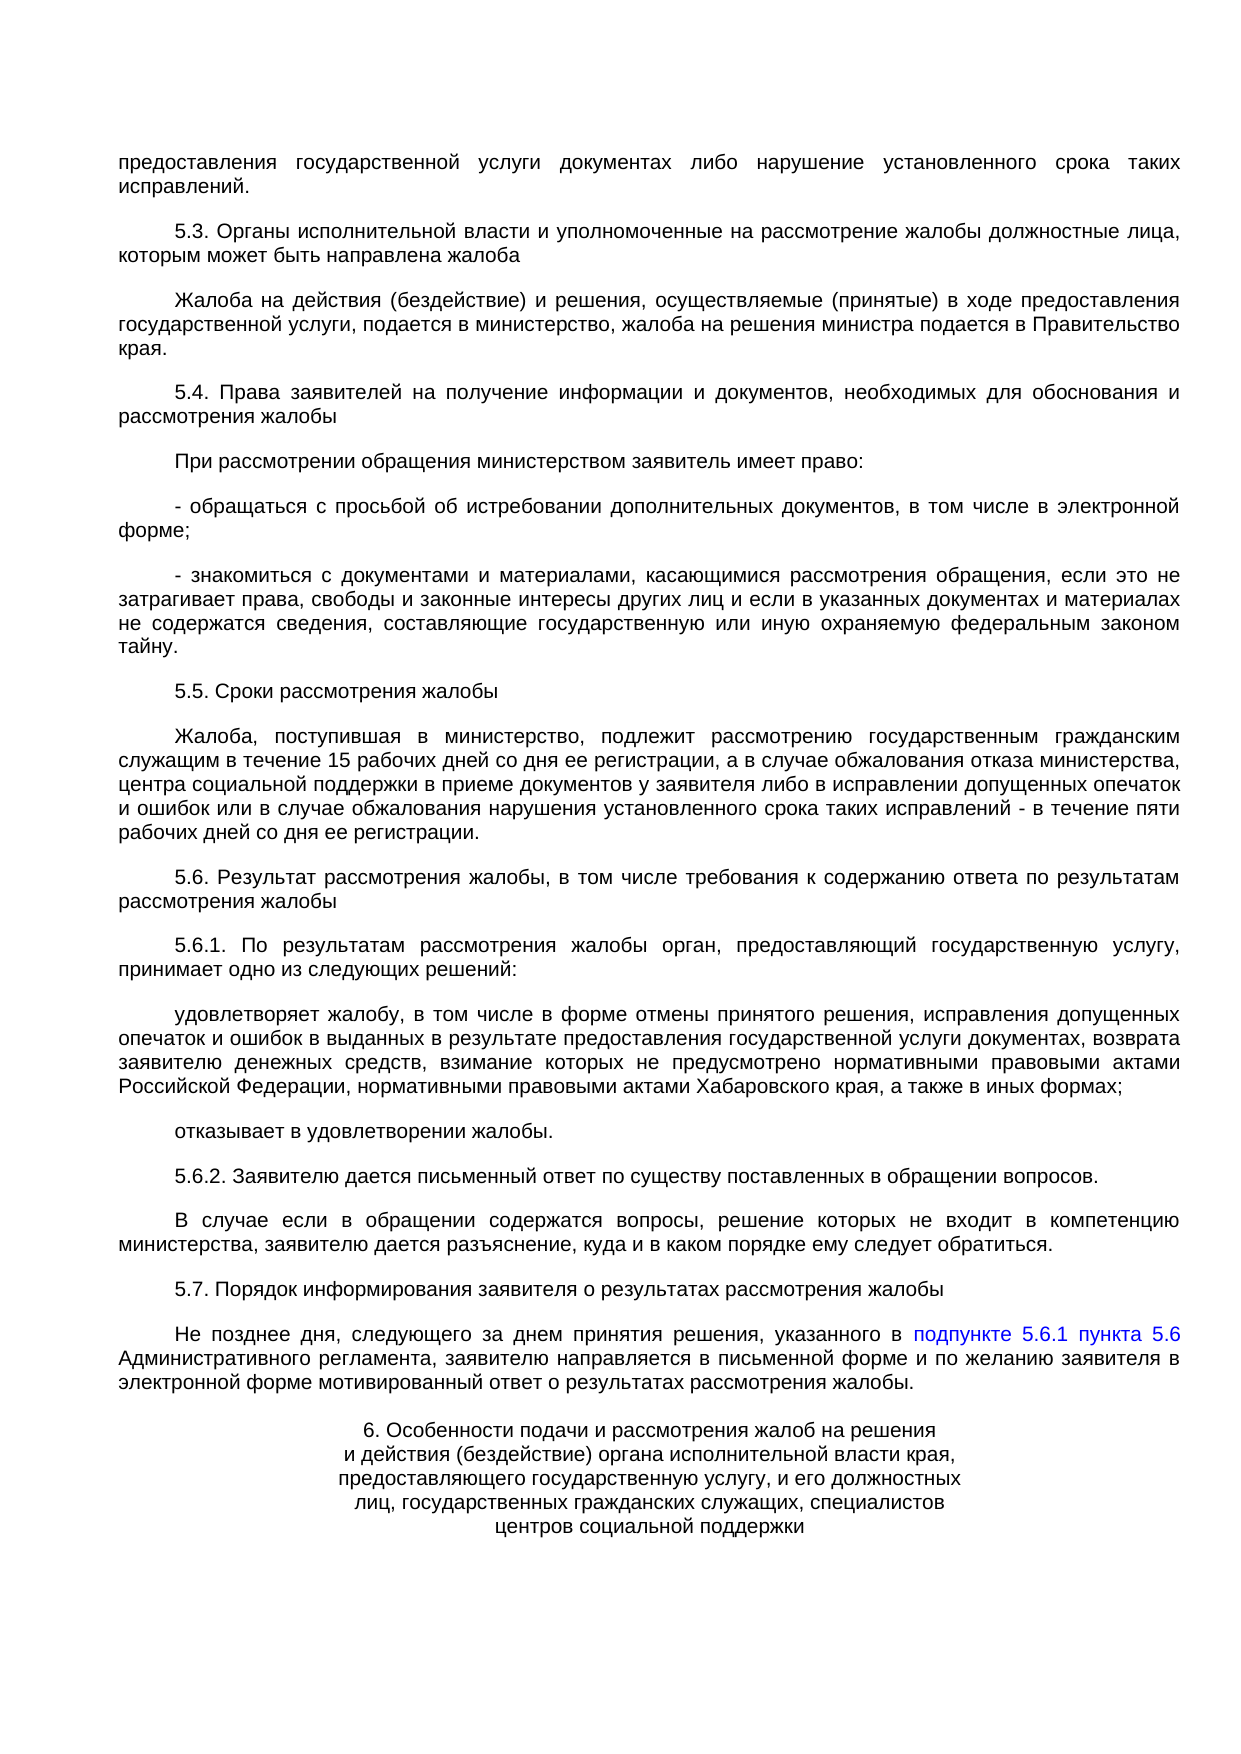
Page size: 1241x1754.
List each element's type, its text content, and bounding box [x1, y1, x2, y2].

text и действия (бездействие) органа исполнительной власти края, [118, 1442, 1181, 1466]
text В случае если в обращении содержатся вопросы, решение которых не входит в компетенцию министерства, заявителю дается разъяснение, куда и в каком порядке ему следует обратиться. [118, 1208, 1181, 1256]
text - знакомиться с документами и материалами, касающимися рассмотрения обращения, если это не затрагивает права, свободы и законные интересы других лиц и если в указанных документах и материалах не содержатся сведения, составляющие государственную или иную охраняемую федеральным законом тайну. [118, 562, 1181, 658]
text 5.6.1. По результатам рассмотрения жалобы орган, предоставляющий государственную услугу, принимает одно из следующих решений: [118, 933, 1181, 981]
text 6. Особенности подачи и рассмотрения жалоб на решения [118, 1418, 1181, 1442]
text При рассмотрении обращения министерством заявитель имеет право: [118, 449, 1181, 473]
text 5.6.2. Заявителю дается письменный ответ по существу поставленных в обращении вопросов. [118, 1163, 1181, 1187]
text 5.4. Права заявителей на получение информации и документов, необходимых для обоснования и рассмотрения жалобы [118, 380, 1181, 428]
text Жалоба на действия (бездействие) и решения, осуществляемые (принятые) в ходе предоставления государственной услуги, подается в министерство, жалоба на решения министра подается в Правительство края. [118, 287, 1181, 359]
text 5.5. Сроки рассмотрения жалобы [118, 679, 1181, 703]
text центров социальной поддержки [118, 1513, 1181, 1537]
text удовлетворяет жалобу, в том числе в форме отмены принятого решения, исправления допущенных опечаток и ошибок в выданных в результате предоставления государственной услуги документах, возврата заявителю денежных средств, взимание которых не предусмотрено нормативными правовыми актами Российской Федерации, нормативными правовыми актами Хабаровского края, а также в иных формах; [118, 1002, 1181, 1098]
text лиц, государственных гражданских служащих, специалистов [118, 1489, 1181, 1513]
text Жалоба, поступившая в министерство, подлежит рассмотрению государственным гражданским служащим в течение 15 рабочих дней со дня ее регистрации, а в случае обжалования отказа министерства, центра социальной поддержки в приеме документов у заявителя либо в исправлении допущенных опечаток и ошибок или в случае обжалования нарушения установленного срока таких исправлений - в течение пяти рабочих дней со дня ее регистрации. [118, 724, 1181, 844]
text - обращаться с просьбой об истребовании дополнительных документов, в том числе в электронной форме; [118, 494, 1181, 542]
text 5.6. Результат рассмотрения жалобы, в том числе требования к содержанию ответа по результатам рассмотрения жалобы [118, 864, 1181, 912]
text 5.3. Органы исполнительной власти и уполномоченные на рассмотрение жалобы должностные лица, которым может быть направлена жалоба [118, 219, 1181, 267]
text предоставляющего государственную услугу, и его должностных [118, 1466, 1181, 1489]
text Не позднее дня, следующего за днем принятия решения, указанного в подпункте 5.6.1 пункта 5.6 Административного регламента, заявителю направляется в письменной форме и по желанию заявителя в электронной форме мотивированный ответ о результатах рассмотрения жалобы. [118, 1322, 1181, 1394]
text отказывает в удовлетворении жалобы. [118, 1119, 1181, 1143]
text 5.7. Порядок информирования заявителя о результатах рассмотрения жалобы [118, 1277, 1181, 1301]
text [118, 150, 1181, 198]
